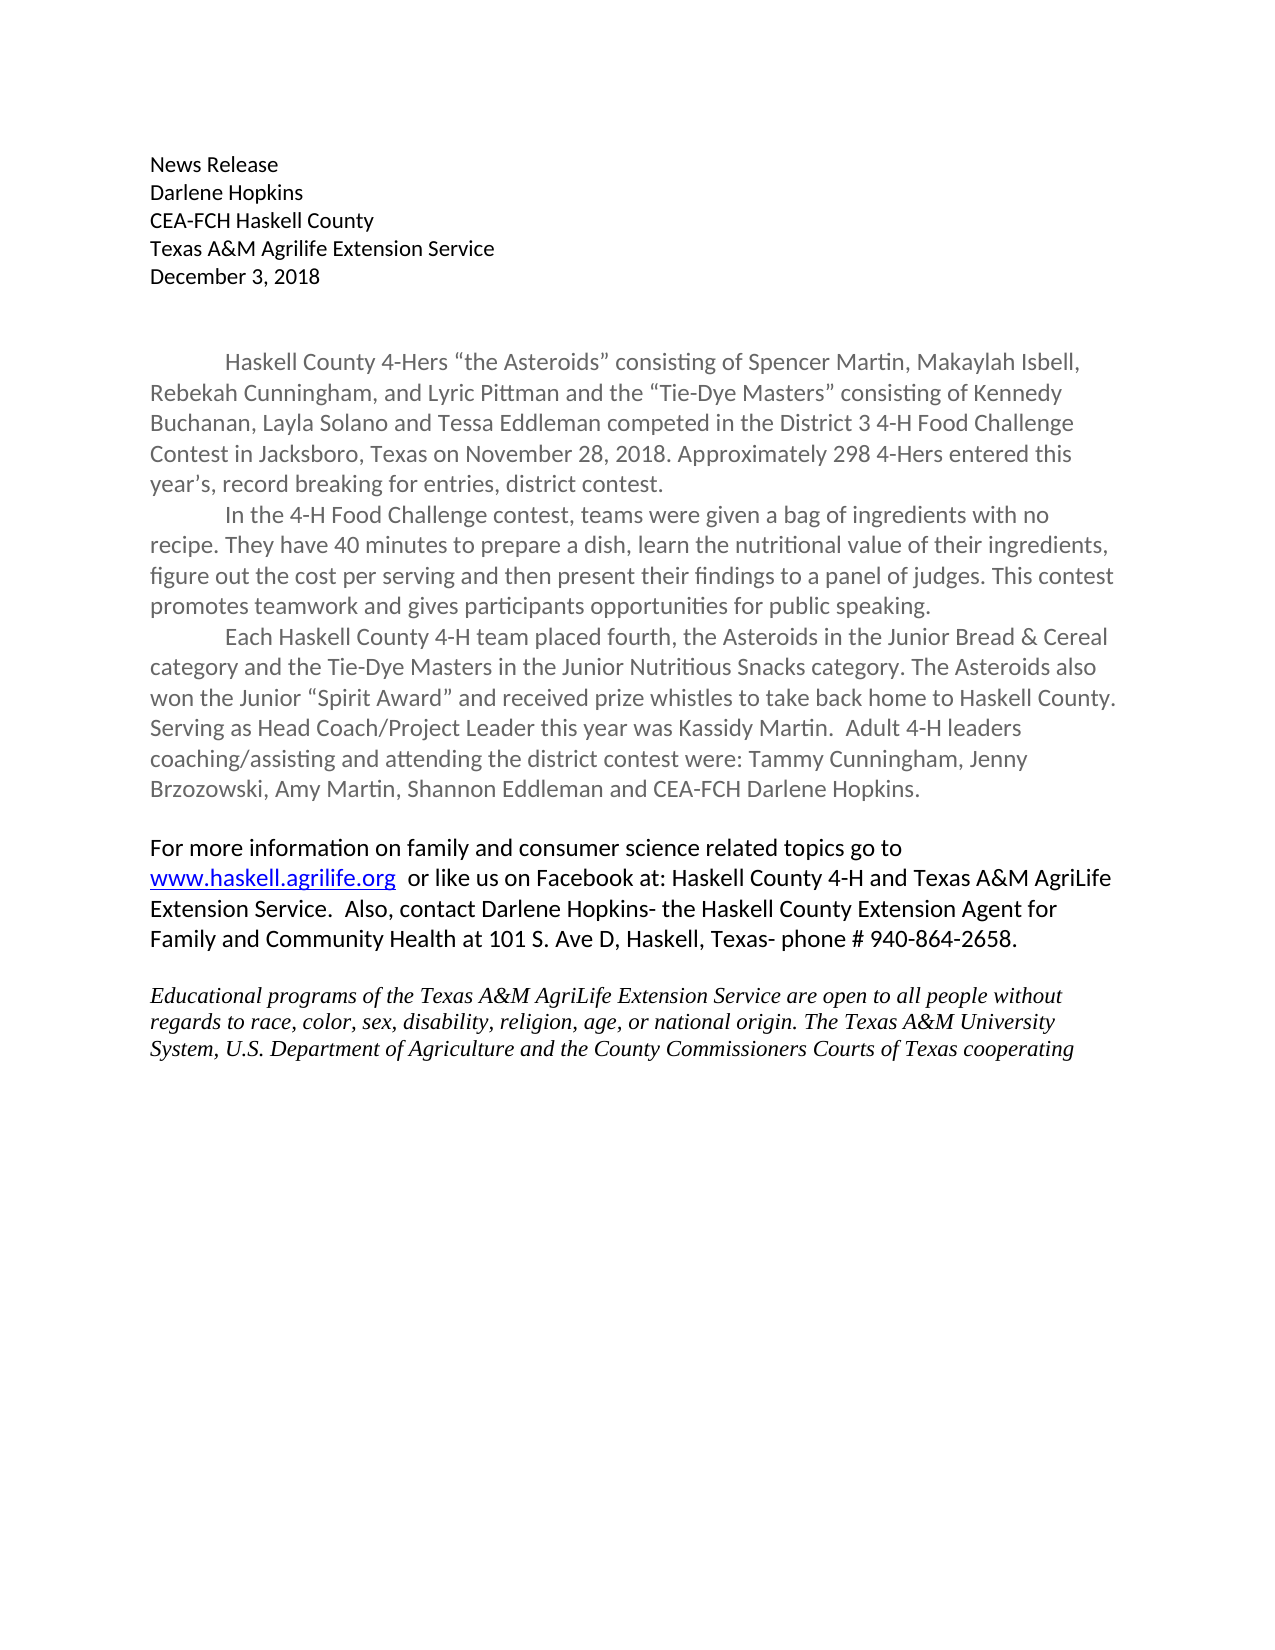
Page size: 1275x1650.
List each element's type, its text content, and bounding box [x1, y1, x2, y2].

text In the 4-H Food Challenge contest, teams were given a bag of ingredients with no recipe. They have 40 minutes to prepare a dish, learn the nutritional value of their ingredients, figure out the cost per serving and then present their findings to a panel of judges. This contest promotes teamwork and gives participants opportunities for public speaking. Each Haskell County 4-H team placed fourth, the Asteroids in the Junior Bread & Cereal category and the Tie-Dye Masters in the Junior Nutritious Snacks category. The Asteroids also won the Junior “Spirit Award” and received prize whistles to take back home to Haskell County. Serving as Head Coach/Project Leader this year was Kassidy Martin. Adult 4-H leaders coaching/assisting and attending the district contest were: Tammy Cunningham, Jenny Brzozowski, Amy Martin, Shannon Eddleman and CEA-FCH Darlene Hopkins. [150, 499, 1125, 832]
text December 3, 2018 [150, 262, 1125, 290]
text For more information on family and consumer science related topics go to www.haskell.agrilife.org or like us on Facebook at: Haskell County 4-H and Texas A&M AgriLife Extension Service. Also, contact Darlene Hopkins- the Haskell County Extension Agent for Family and Community Health at 101 S. Ave D, Haskell, Texas- phone # 940-864-2658. [150, 832, 1125, 954]
text News Release [150, 150, 1125, 178]
text Educational programs of the Texas A&M AgriLife Extension Service are open to all people without regards to race, color, sex, disability, religion, age, or national origin. The Texas A&M University System, U.S. Department of Agriculture and the County Commissioners Courts of Texas cooperating [150, 982, 1125, 1061]
text Texas A&M Agrilife Extension Service [150, 234, 1125, 262]
text Haskell County 4-Hers “the Asteroids” consisting of Spencer Martin, Makaylah Isbell, Rebekah Cunningham, and Lyric Pittman and the “Tie-Dye Masters” consisting of Kennedy Buchanan, Layla Solano and Tessa Eddleman competed in the District 3 4-H Food Challenge Contest in Jacksboro, Texas on November 28, 2018. Approximately 298 4-Hers entered this year’s, record breaking for entries, district contest. [670, 346, 1125, 499]
text Darlene Hopkins [150, 178, 1125, 206]
text CEA-FCH Haskell County [150, 206, 1125, 234]
